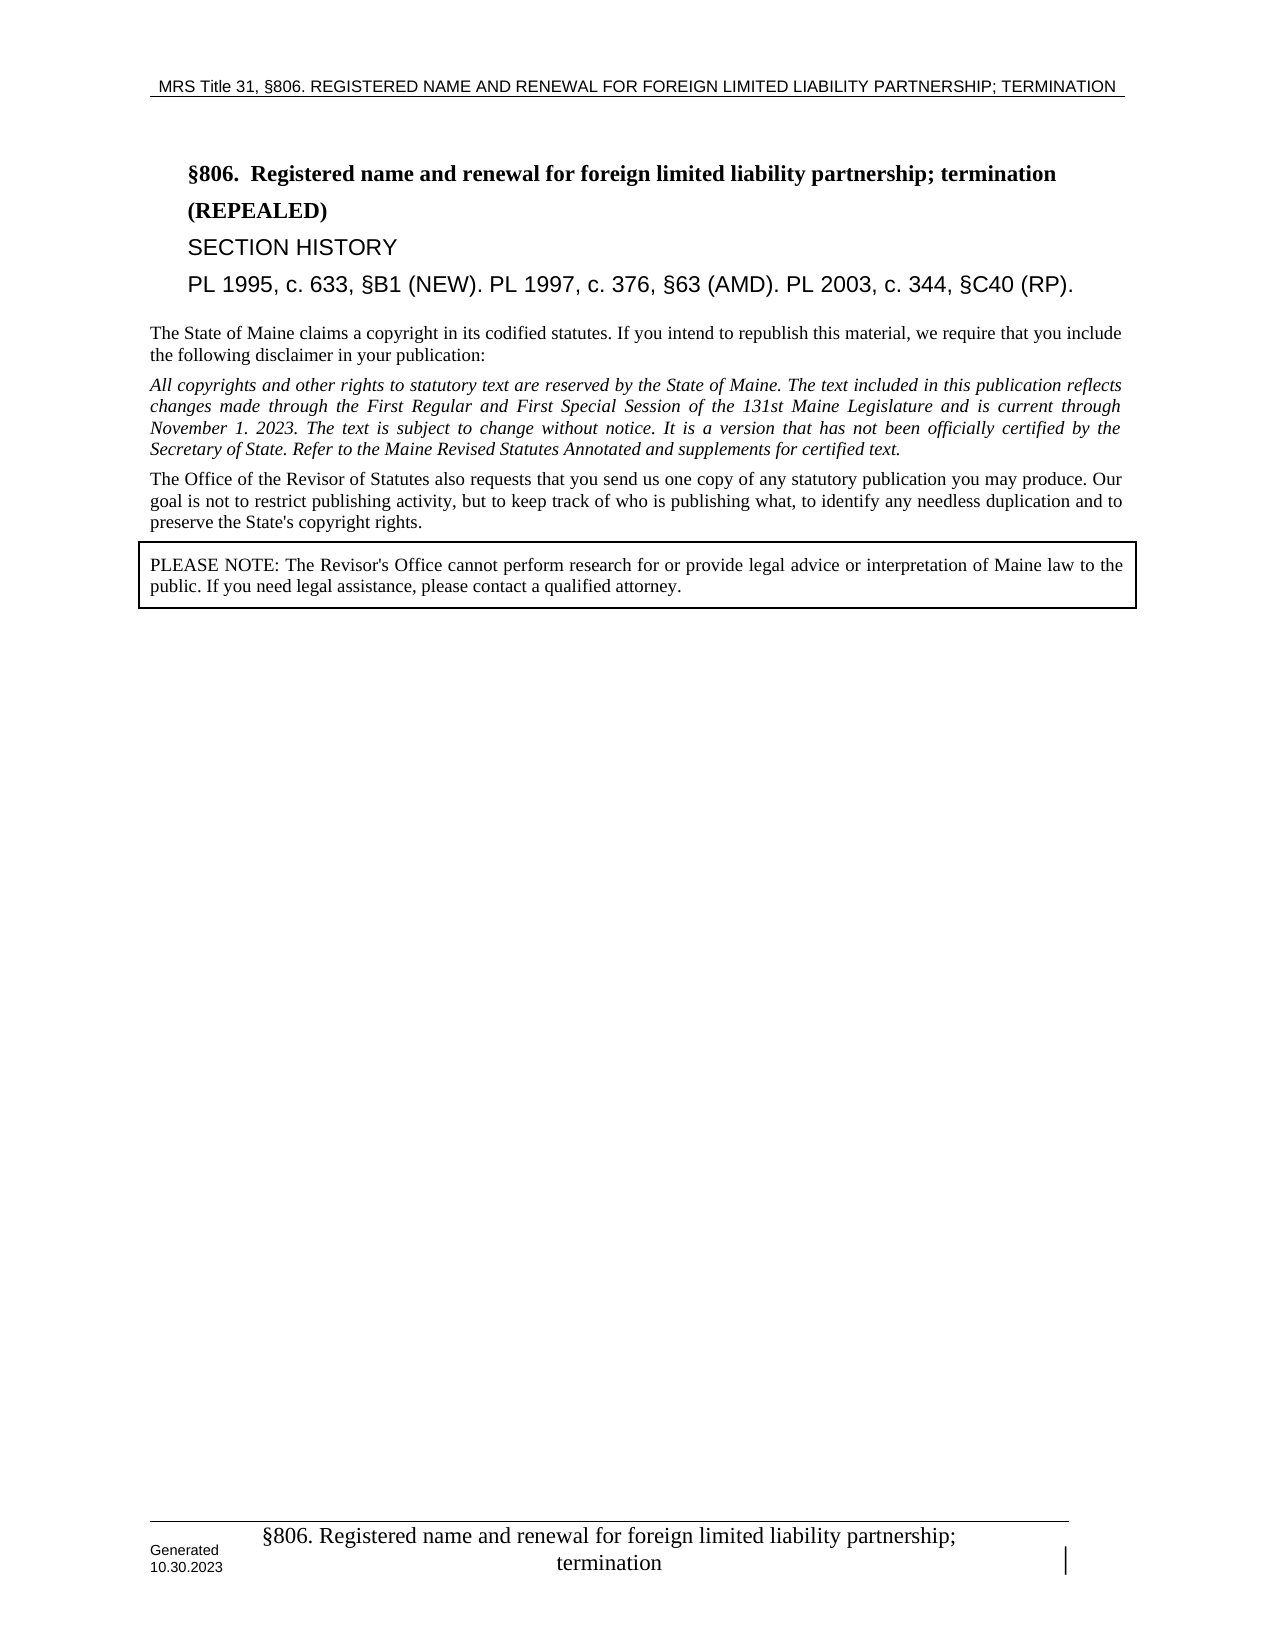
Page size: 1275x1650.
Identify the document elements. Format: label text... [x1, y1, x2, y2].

text PL 1995, c. 633, §B1 (NEW). PL 1997, c. 376, §63 (AMD). PL 2003, c. 344, §C40 (RP). [187, 271, 1125, 297]
text PLEASE NOTE: The Revisor's Office cannot perform research for or provide legal advice or interpretation of Maine law to the public. If you need legal assistance, please contact a qualified attorney. [140, 543, 1135, 607]
text §806. Registered name and renewal for foreign limited liability partnership; termination [187, 160, 1125, 187]
text The State of Maine claims a copyright in its codified statutes. If you intend to republish this material, we require that you include the following disclaimer in your publication: [150, 322, 1125, 365]
text (REPEALED) [187, 197, 1125, 223]
text SECTION HISTORY [187, 234, 1125, 260]
text All copyrights and other rights to statutory text are reserved by the State of Maine. The text included in this publication reflects changes made through the First Regular and First Special Session of the 131st Maine Legislature and is current through November 1. 2023 . The text is subject to change without notice. It is a version that has not been officially certified by the Secretary of State. Refer to the Maine Revised Statutes Annotated and supplements for certified text. [150, 373, 1125, 460]
text The Office of the Revisor of Statutes also requests that you send us one copy of any statutory publication you may produce. Our goal is not to restrict publishing activity, but to keep track of who is publishing what, to identify any needless duplication and to preserve the State's copyright rights. [150, 468, 1125, 533]
